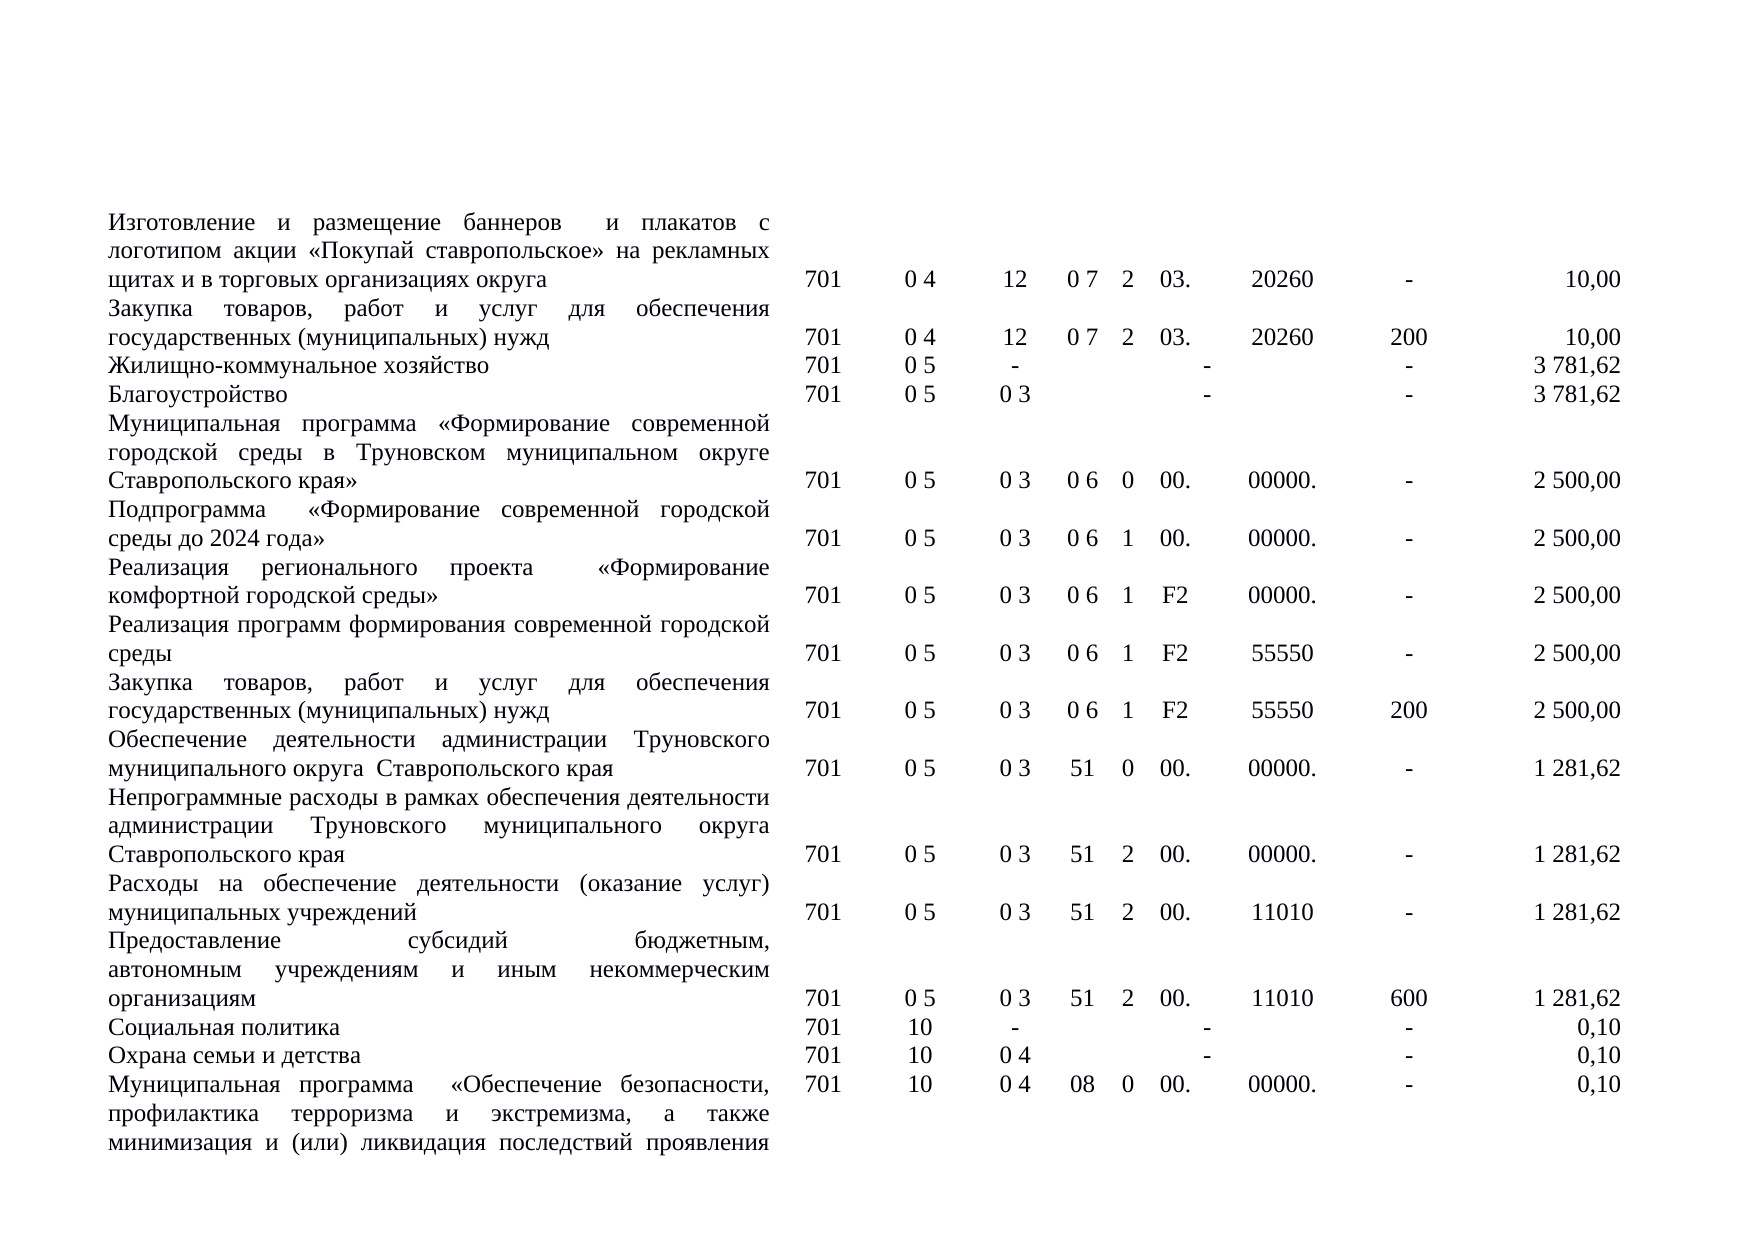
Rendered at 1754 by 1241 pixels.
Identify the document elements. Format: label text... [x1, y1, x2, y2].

table_cell Реализация программ формирования современной городской среды [97, 609, 781, 667]
table_cell 0 5 [865, 926, 975, 1012]
table_cell - [1360, 408, 1458, 494]
table_cell 0,10 [1458, 1012, 1632, 1041]
table_cell 0 3 [975, 494, 1054, 552]
table_cell 10 [865, 1012, 975, 1041]
table_cell 10 [865, 1069, 975, 1156]
table_cell Закупка товаров, работ и услуг для обеспечения государственных (муниципальных) нужд [97, 293, 781, 351]
table_cell - [1360, 782, 1458, 868]
table_cell 701 [781, 609, 865, 667]
table_cell 00. [1145, 782, 1205, 868]
table_cell 0 5 [865, 609, 975, 667]
table_cell 12 [975, 293, 1054, 351]
table_cell - [1360, 207, 1458, 293]
table_cell - [1055, 1041, 1359, 1069]
table_cell 0 5 [865, 379, 975, 408]
table_cell 2 500,00 [1458, 609, 1632, 667]
table_cell - [1360, 1069, 1458, 1156]
table_cell 00000. [1205, 724, 1359, 782]
table_cell 1 [1110, 552, 1145, 609]
table_cell 1 [1110, 494, 1145, 552]
table_cell - [1360, 1041, 1458, 1069]
table_cell 00. [1145, 494, 1205, 552]
table_cell 0 3 [975, 408, 1054, 494]
table_cell 701 [781, 724, 865, 782]
table_cell 1 [1110, 667, 1145, 724]
table_cell 12 [975, 207, 1054, 293]
table_cell 0 5 [865, 667, 975, 724]
table_cell Расходы на обеспечение деятельности (оказание услуг) муниципальных учреждений [97, 868, 781, 926]
table_cell 10,00 [1458, 207, 1632, 293]
table_cell 2 [1110, 868, 1145, 926]
table_cell F2 [1145, 667, 1205, 724]
table_cell 701 [781, 1069, 865, 1156]
table_cell 1 281,62 [1458, 724, 1632, 782]
table_cell 0 3 [975, 609, 1054, 667]
table_cell 0,10 [1458, 1041, 1632, 1069]
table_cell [97, 1069, 781, 1156]
table_cell Жилищно-коммунальное хозяйство [97, 351, 781, 379]
table_cell 0 7 [1055, 293, 1110, 351]
table_cell Предоставление субсидий бюджетным, автономным учреждениям и иным некоммерческим организациям [97, 926, 781, 1012]
table_cell 0 5 [865, 782, 975, 868]
table_cell 00000. [1205, 782, 1359, 868]
table_cell 701 [781, 207, 865, 293]
table_cell Реализация регионального проекта «Формирование комфортной городской среды» [97, 552, 781, 609]
table_cell 0 [1110, 724, 1145, 782]
table_cell - [1055, 1012, 1359, 1041]
table_cell 2 500,00 [1458, 494, 1632, 552]
table_cell 00000. [1205, 1069, 1359, 1156]
table_cell 51 [1055, 926, 1110, 1012]
table_cell 701 [781, 782, 865, 868]
table_cell 2 500,00 [1458, 408, 1632, 494]
table_cell 0 7 [1055, 207, 1110, 293]
table_cell 0 6 [1055, 494, 1110, 552]
table_cell 0 5 [865, 868, 975, 926]
table_cell 0 3 [975, 926, 1054, 1012]
table_cell 10,00 [1458, 293, 1632, 351]
table_cell F2 [1145, 552, 1205, 609]
table_cell 55550 [1205, 667, 1359, 724]
table_cell Охрана семьи и детства [97, 1041, 781, 1069]
table_cell 00. [1145, 408, 1205, 494]
table_cell 0,10 [1458, 1069, 1632, 1156]
table_cell 1 [1110, 609, 1145, 667]
table_cell 00000. [1205, 408, 1359, 494]
table_cell 0 3 [975, 379, 1054, 408]
table_cell Социальная политика [97, 1012, 781, 1041]
table_cell 2 [1110, 782, 1145, 868]
table_cell Муниципальная программа «Формирование современной городской среды в Труновском муниципальном округе Ставропольского края» [97, 408, 781, 494]
table_cell 0 4 [865, 293, 975, 351]
table_cell 701 [781, 667, 865, 724]
table_cell Благоустройство [97, 379, 781, 408]
table_cell 701 [781, 293, 865, 351]
table_cell 51 [1055, 782, 1110, 868]
table_cell 0 4 [975, 1069, 1054, 1156]
table_cell Изготовление и размещение баннеров и плакатов с логотипом акции «Покупай ставропольское» на рекламных щитах и в торговых организациях округа [97, 207, 781, 293]
table_cell - [1360, 868, 1458, 926]
table_cell 0 3 [975, 724, 1054, 782]
table_cell 0 6 [1055, 408, 1110, 494]
table_cell 55550 [1205, 609, 1359, 667]
table_cell 0 [1110, 1069, 1145, 1156]
table_cell 701 [781, 379, 865, 408]
table_cell 0 [1110, 408, 1145, 494]
table_cell 20260 [1205, 293, 1359, 351]
table_cell 11010 [1205, 868, 1359, 926]
table_cell - [1055, 351, 1359, 379]
table_cell 00000. [1205, 494, 1359, 552]
table_cell 0 6 [1055, 552, 1110, 609]
table_cell - [1360, 609, 1458, 667]
table_cell 0 5 [865, 351, 975, 379]
table_cell - [1055, 379, 1359, 408]
table_cell 0 5 [865, 552, 975, 609]
table_cell 2 [1110, 926, 1145, 1012]
table_cell 03. [1145, 207, 1205, 293]
table_cell Закупка товаров, работ и услуг для обеспечения государственных (муниципальных) нужд [97, 667, 781, 724]
table_cell - [1360, 552, 1458, 609]
table_cell 0 6 [1055, 667, 1110, 724]
table_cell - [1360, 494, 1458, 552]
table_cell - [1360, 351, 1458, 379]
table_cell - [1360, 379, 1458, 408]
table_cell 00. [1145, 724, 1205, 782]
table_cell 51 [1055, 724, 1110, 782]
table_cell - [1360, 724, 1458, 782]
table_cell 701 [781, 408, 865, 494]
table_cell - [975, 351, 1054, 379]
table_cell 701 [781, 1041, 865, 1069]
table_cell 1 281,62 [1458, 868, 1632, 926]
table_cell 11010 [1205, 926, 1359, 1012]
table_cell 00. [1145, 868, 1205, 926]
table_cell 0 3 [975, 667, 1054, 724]
table_cell 0 3 [975, 868, 1054, 926]
table_cell Непрограммные расходы в рамках обеспечения деятельности администрации Труновского муниципального округа Ставропольского края [97, 782, 781, 868]
table_cell 200 [1360, 293, 1458, 351]
table_cell 2 500,00 [1458, 667, 1632, 724]
table_cell F2 [1145, 609, 1205, 667]
table_cell 0 5 [865, 724, 975, 782]
table_cell 1 281,62 [1458, 926, 1632, 1012]
table_cell 200 [1360, 667, 1458, 724]
table_cell 00000. [1205, 552, 1359, 609]
table_cell 3 781,62 [1458, 379, 1632, 408]
table_cell 08 [1055, 1069, 1110, 1156]
table_cell 0 4 [865, 207, 975, 293]
table_cell 600 [1360, 926, 1458, 1012]
table_cell 701 [781, 1012, 865, 1041]
table_cell 701 [781, 351, 865, 379]
table_cell 03. [1145, 293, 1205, 351]
table_cell 701 [781, 926, 865, 1012]
table_cell - [1360, 1012, 1458, 1041]
table_cell 10 [865, 1041, 975, 1069]
table_cell 2 [1110, 207, 1145, 293]
table_cell 2 500,00 [1458, 552, 1632, 609]
table_cell 00. [1145, 1069, 1205, 1156]
table_cell 0 3 [975, 552, 1054, 609]
table_cell 701 [781, 868, 865, 926]
table_cell 0 5 [865, 494, 975, 552]
table_cell 00. [1145, 926, 1205, 1012]
table_cell 3 781,62 [1458, 351, 1632, 379]
table_cell 701 [781, 494, 865, 552]
table_cell 701 [781, 552, 865, 609]
table_cell 1 281,62 [1458, 782, 1632, 868]
table_cell - [975, 1012, 1054, 1041]
table_cell 51 [1055, 868, 1110, 926]
table_cell 0 5 [865, 408, 975, 494]
table_cell 2 [1110, 293, 1145, 351]
table_cell Обеспечение деятельности администрации Труновского муниципального округа Ставропольского края [97, 724, 781, 782]
table_cell 0 4 [975, 1041, 1054, 1069]
table_cell 20260 [1205, 207, 1359, 293]
table_cell 0 6 [1055, 609, 1110, 667]
table_cell 0 3 [975, 782, 1054, 868]
table_cell Подпрограмма «Формирование современной городской среды до 2024 года» [97, 494, 781, 552]
